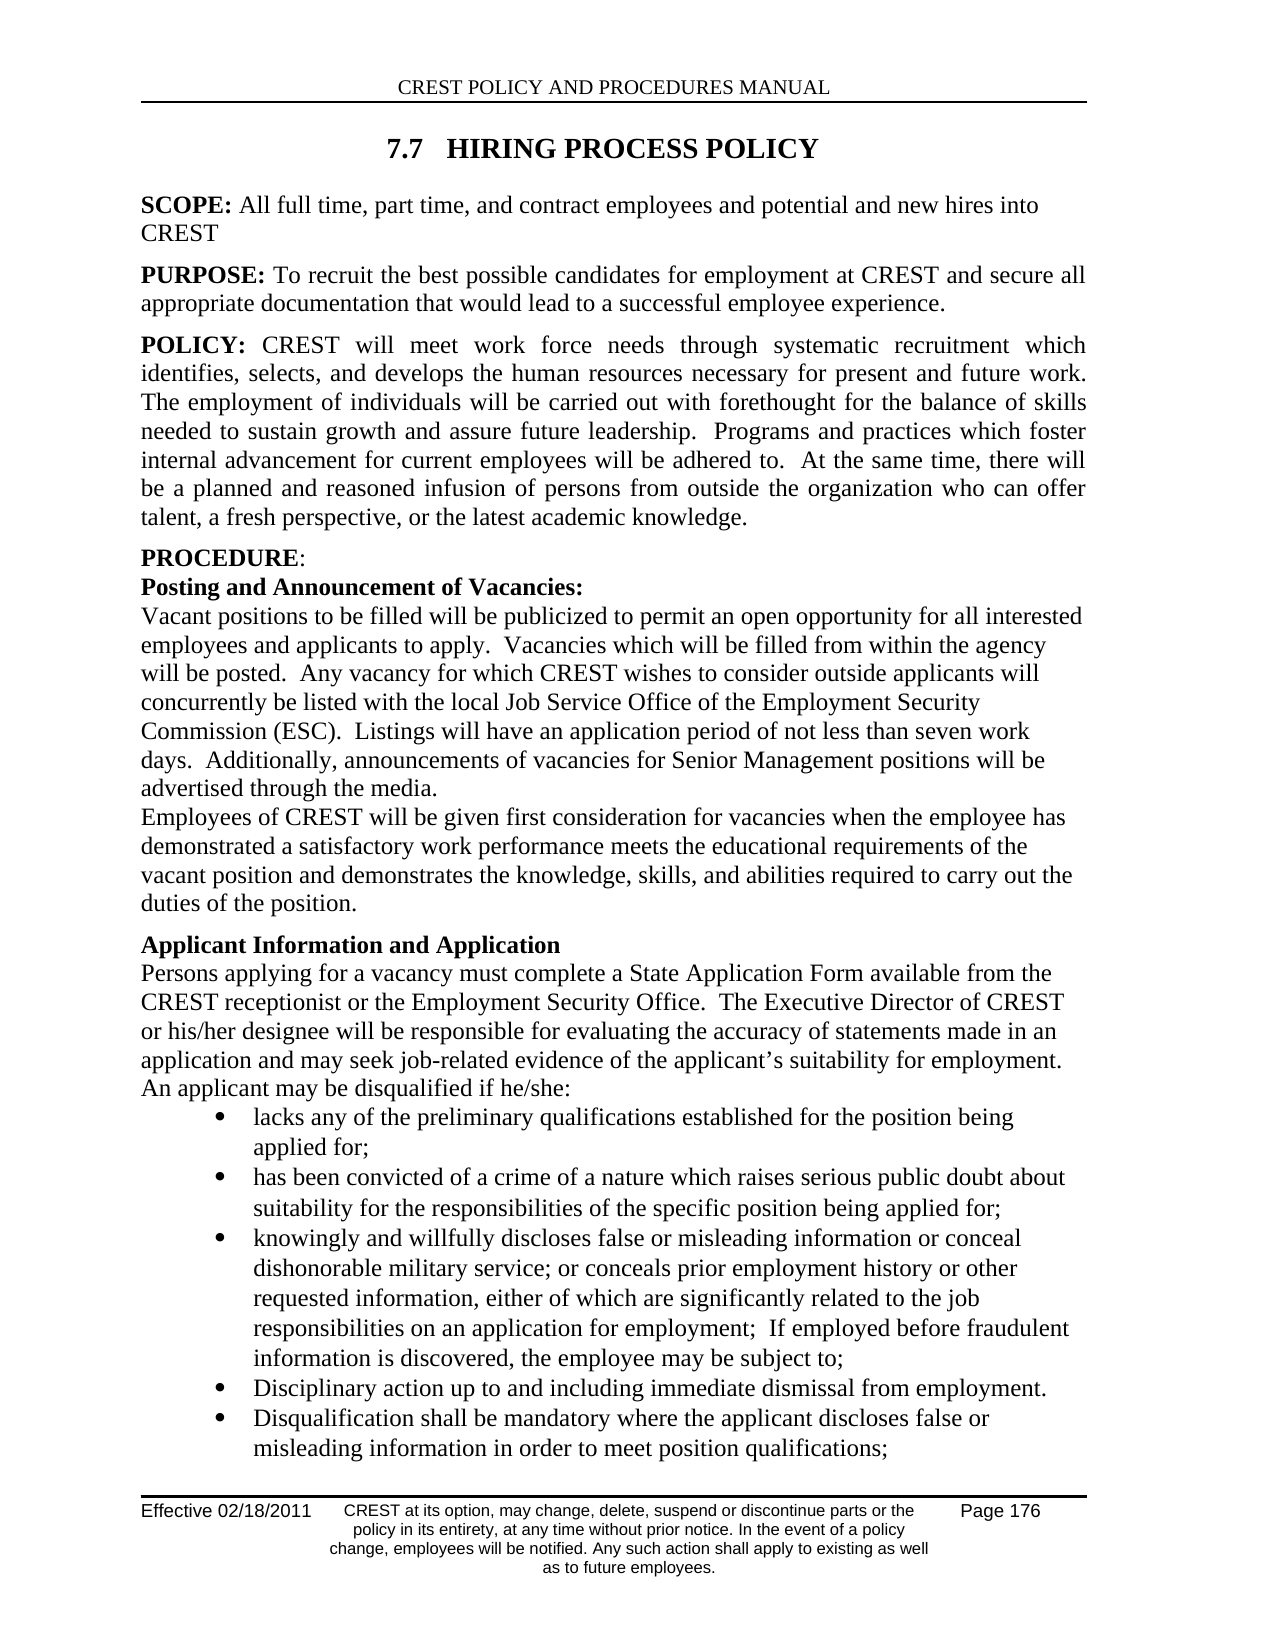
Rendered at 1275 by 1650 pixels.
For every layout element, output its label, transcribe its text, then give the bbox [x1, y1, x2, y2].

text Vacant positions to be filled will be publicized to permit an open opportunity for all interested employees and applicants to apply. Vacancies which will be filled from within the agency will be posted. Any vacancy for which CREST wishes to consider outside applicants will concurrently be listed with the local Job Service Office of the Employment Security Commission (ESC). Listings will have an application period of not less than seven work days. Additionally, announcements of vacancies for Senior Management positions will be advertised through the media. [141, 601, 1087, 802]
list Disciplinary action up to and including immediate dismissal from employment. [216, 1373, 1087, 1402]
text Employees of CREST will be given first consideration for vacancies when the employee has demonstrated a satisfactory work performance meets the educational requirements of the vacant position and demonstrates the knowledge, skills, and abilities required to carry out the duties of the position. [141, 802, 1087, 917]
list lacks any of the preliminary qualifications established for the position being applied for; [216, 1102, 1087, 1161]
text An applicant may be disqualified if he/she: [141, 1073, 1087, 1102]
list knowingly and willfully discloses false or misleading information or conceal dishonorable military service; or conceals prior employment history or other requested information, either of which are significantly related to the job responsibilities on an application for employment; If employed before fraudulent information is discovered, the employee may be subject to; [216, 1223, 1087, 1372]
list Disqualification shall be mandatory where the applicant discloses false or misleading information in order to meet position qualifications; [216, 1403, 1087, 1462]
list has been convicted of a crime of a nature which raises serious public doubt about suitability for the responsibilities of the specific position being applied for; [216, 1162, 1087, 1221]
text PROCEDURE: [141, 543, 1087, 572]
text POLICY: CREST will meet work force needs through systematic recruitment which identifies, selects, and develops the human resources necessary for present and future work. The employment of individuals will be carried out with forethought for the balance of skills needed to sustain growth and assure future leadership. Programs and practices which foster internal advancement for current employees will be adhered to. At the same time, there will be a planned and reasoned infusion of persons from outside the organization who can offer talent, a fresh perspective, or the latest academic knowledge. [141, 330, 1087, 531]
text PURPOSE: To recruit the best possible candidates for employment at CREST and secure all appropriate documentation that would lead to a successful employee experience. [141, 260, 1087, 317]
subtitle HIRING PROCESS POLICY [118, 131, 1087, 165]
text SCOPE: All full time, part time, and contract employees and potential and new hires into CREST [141, 190, 1087, 247]
text Persons applying for a vacancy must complete a State Application Form available from the CREST receptionist or the Employment Security Office. The Executive Director of CREST or his/her designee will be responsible for evaluating the accuracy of statements made in an application and may seek job-related evidence of the applicant’s suitability for employment. [141, 958, 1087, 1073]
text Applicant Information and Application [141, 930, 1087, 958]
text Posting and Announcement of Vacancies: [141, 572, 1087, 601]
